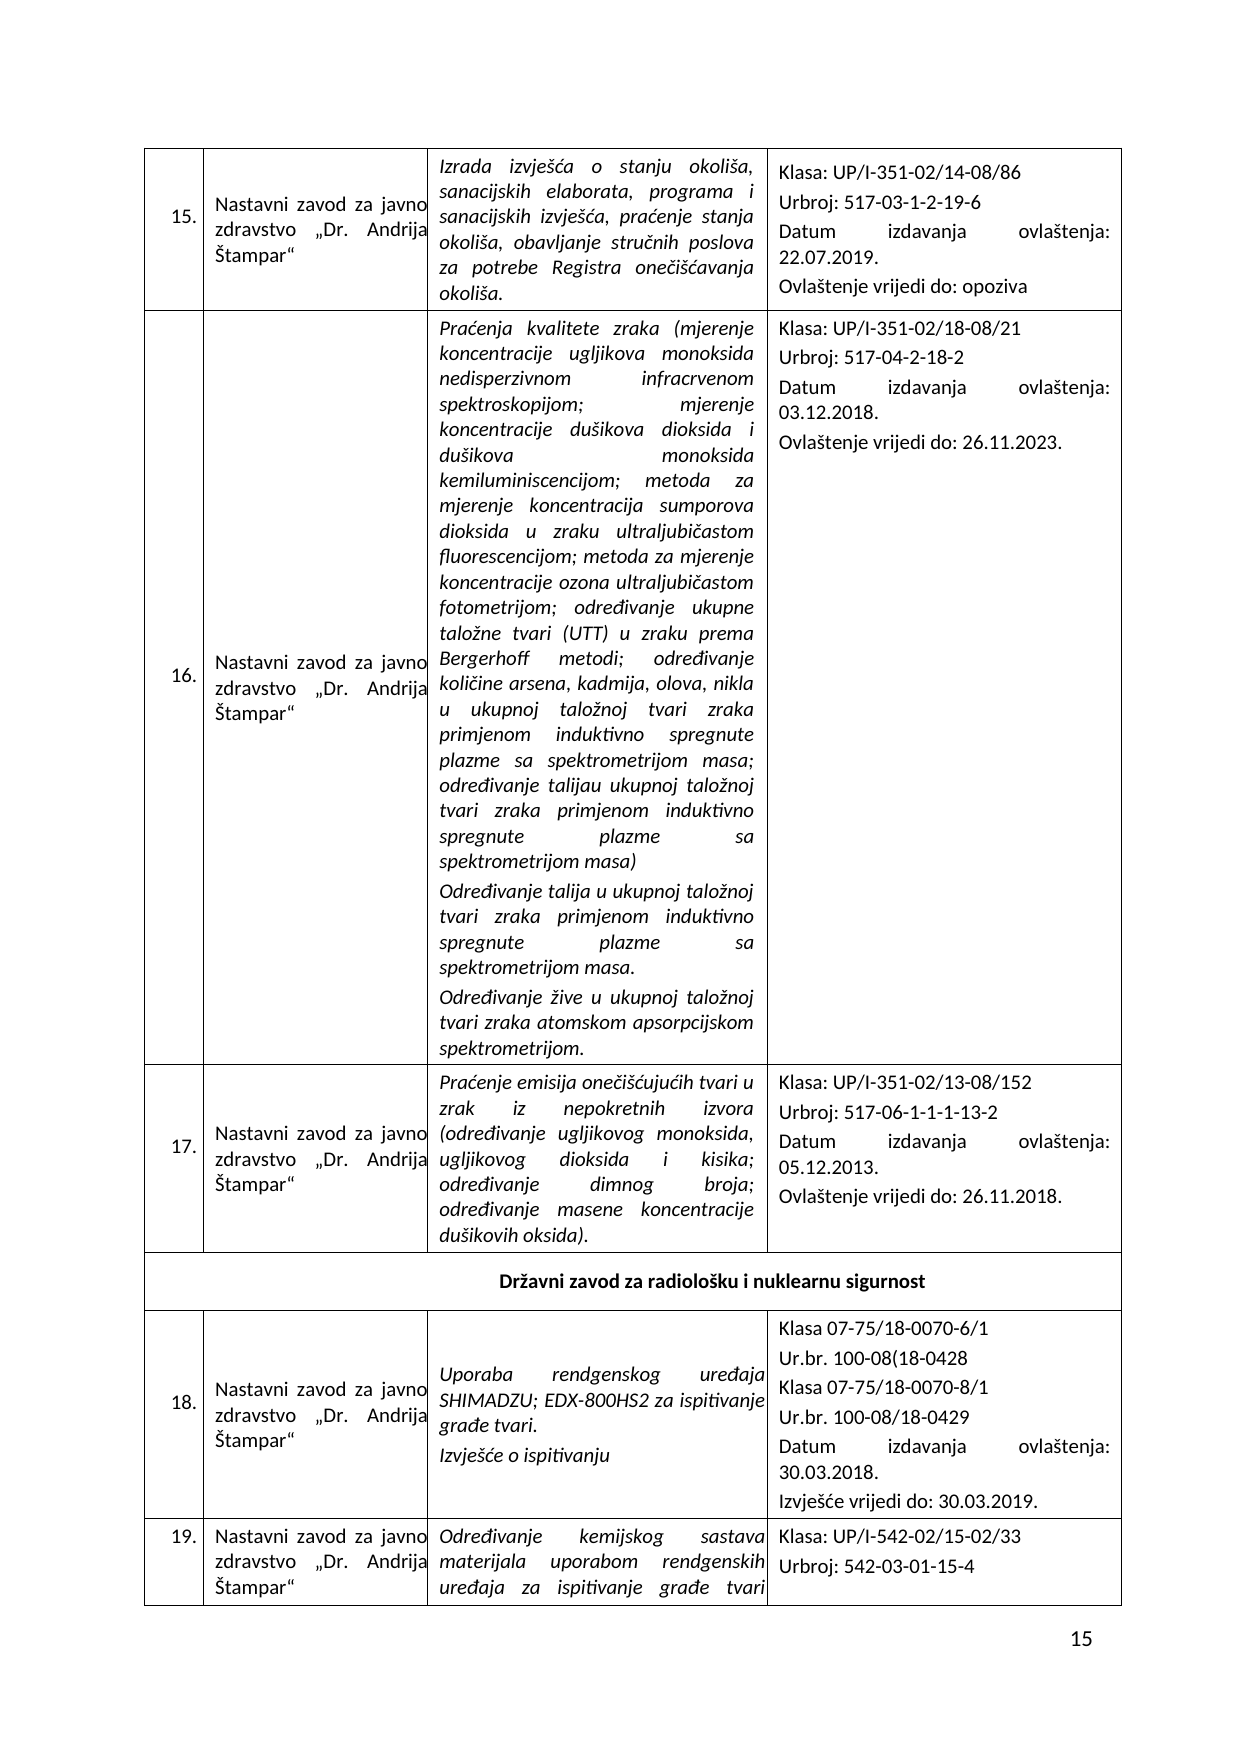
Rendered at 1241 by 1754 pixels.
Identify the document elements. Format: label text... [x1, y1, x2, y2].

table_cell Nastavni zavod za javno zdravstvo „Dr. Andrija Štampar“ [204, 1311, 427, 1518]
table_cell Nastavni zavod za javno zdravstvo „Dr. Andrija Štampar“ [204, 311, 427, 1064]
table_cell Klasa: UP/I-351-02/18-08/21 Urbroj: 517-04-2-18-2 Datum izdavanja ovlaštenja: 03.12.2018. Ovlaštenje vrijedi do: 26.11.2023. [768, 311, 1121, 1064]
table_cell Praćenje emisija onečišćujućih tvari u zrak iz nepokretnih izvora (određivanje ugljikovog monoksida, ugljikovog dioksida i kisika; određivanje dimnog broja; određivanje masene koncentracije dušikovih oksida). [428, 1065, 767, 1252]
table_cell Nastavni zavod za javno zdravstvo „Dr. Andrija Štampar“ [204, 1065, 427, 1252]
table_cell Klasa: UP/I-351-02/13-08/152 Urbroj: 517-06-1-1-1-13-2 Datum izdavanja ovlaštenja: 05.12.2013. Ovlaštenje vrijedi do: 26.11.2018. [768, 1065, 1121, 1252]
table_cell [428, 1519, 767, 1605]
table_cell Uporaba rendgenskog uređaja SHIMADZU; EDX-800HS2 za ispitivanje građe tvari. Izvješće o ispitivanju [428, 1311, 767, 1518]
table_cell Izrada izvješća o stanju okoliša, sanacijskih elaborata, programa i sanacijskih izvješća, praćenje stanja okoliša, obavljanje stručnih poslova za potrebe Registra onečišćavanja okoliša. [428, 149, 767, 309]
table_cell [204, 1519, 427, 1605]
table_cell Klasa: UP/I-351-02/14-08/86 Urbroj: 517-03-1-2-19-6 Datum izdavanja ovlaštenja: 22.07.2019. Ovlaštenje vrijedi do: opoziva [768, 149, 1121, 309]
table_cell [145, 149, 203, 309]
table_cell Praćenja kvalitete zraka (mjerenje koncentracije ugljikova monoksida nedisperzivnom infracrvenom spektroskopijom; mjerenje koncentracije dušikova dioksida i dušikova monoksida kemiluminiscencijom; metoda za mjerenje koncentracija sumporova dioksida u zraku ultraljubičastom fluorescencijom; metoda za mjerenje koncentracije ozona ultraljubičastom fotometrijom; određivanje ukupne taložne tvari (UTT) u zraku prema Bergerhoff metodi; određivanje količine arsena, kadmija, olova, nikla u ukupnoj taložnoj tvari zraka primjenom induktivno spregnute plazme sa spektrometrijom masa; određivanje talijau ukupnoj taložnoj tvari zraka primjenom induktivno spregnute plazme sa spektrometrijom masa) Određivanje talija u ukupnoj taložnoj tvari zraka primjenom induktivno spregnute plazme sa spektrometrijom masa. Određivanje žive u ukupnoj taložnoj tvari zraka atomskom apsorpcijskom spektrometrijom. [428, 311, 767, 1064]
table_cell [145, 1065, 203, 1252]
table_cell [145, 311, 203, 1064]
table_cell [204, 149, 427, 309]
table_cell Klasa 07-75/18-0070-6/1 Ur.br. 100-08(18-0428 Klasa 07-75/18-0070-8/1 Ur.br. 100-08/18-0429 Datum izdavanja ovlaštenja: 30.03.2018. Izvješće vrijedi do: 30.03.2019. [768, 1311, 1121, 1518]
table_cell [768, 1519, 1121, 1605]
table_cell [145, 1311, 203, 1518]
table_cell Državni zavod za radiološku i nuklearnu sigurnost [145, 1253, 1121, 1310]
table_cell [145, 1519, 203, 1605]
